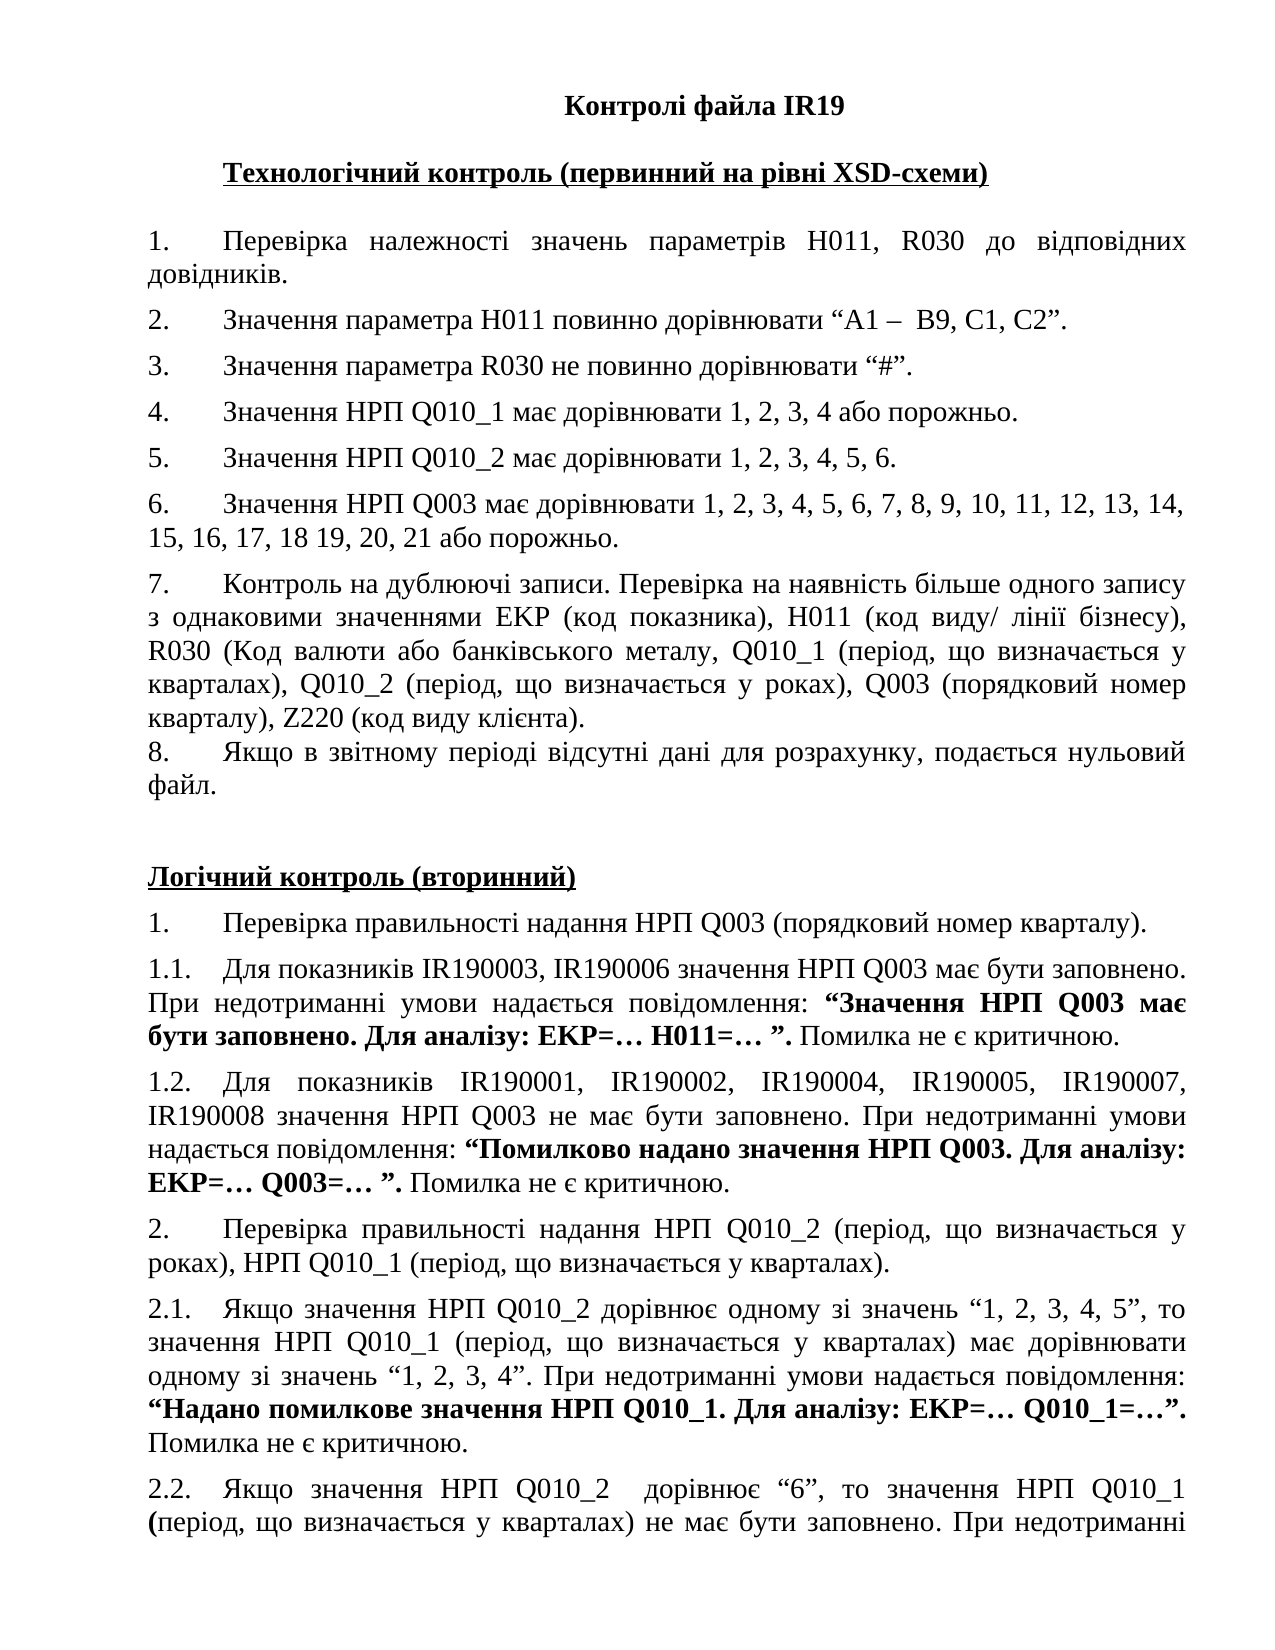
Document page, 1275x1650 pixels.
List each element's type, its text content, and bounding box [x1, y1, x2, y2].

list Значення НРП Q010_2 має дорівнювати 1, 2, 3, 4, 5, 6. [148, 440, 1186, 474]
list Для показників IR190001, IR190002, IR190004, IR190005, IR190007, IR190008 значення НРП Q003 не має бути заповнено. При недотриманні умови надається повідомлення: “Помилково надано значення НРП Q003. Для аналізу: EKP=… Q003=… ”. Помилка не є критичною. [148, 1064, 1186, 1199]
list Якщо значення НРП Q010_2 дорівнює одному зі значень “1, 2, 3, 4, 5”, то значення НРП Q010_1 (період, що визначається у кварталах) має дорівнювати одному зі значень “1, 2, 3, 4”. При недотриманні умови надається повідомлення: “Надано помилкове значення НРП Q010_1. Для аналізу: EKP=… Q010_1=…”. Помилка не є критичною. [148, 1291, 1186, 1458]
list Перевірка правильності надання НРП Q003 (порядковий номер кварталу). [148, 905, 1186, 939]
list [148, 1471, 1186, 1538]
list Контроль на дублюючі записи. Перевірка на наявність більше одного запису з однаковими значеннями EKP (код показника), H011 (код виду/ лінії бізнесу), R030 (Код валюти або банківського металу, Q010_1 (період, що визначається у кварталах), Q010_2 (період, що визначається у роках), Q003 (порядковий номер кварталу), Z220 (код виду клієнта). [148, 566, 1186, 734]
list Значення НРП Q010_1 має дорівнювати 1, 2, 3, 4 або порожньо. [148, 394, 1186, 428]
list Перевірка правильності надання НРП Q010_2 (період, що визначається у роках), НРП Q010_1 (період, що визначається у кварталах). [148, 1211, 1186, 1278]
list Якщо в звітному періоді відсутні дані для розрахунку, подається нульовий файл. [148, 734, 1186, 801]
list Значення параметра H011 повинно дорівнювати “A1 – B9, C1, C2”. [148, 302, 1186, 336]
text Контролі файла IR19 [148, 88, 1186, 122]
list Для показників IR190003, IR190006 значення НРП Q003 має бути заповнено. При недотриманні умови надається повідомлення: “Значення НРП Q003 має бути заповнено. Для аналізу: EKP=… H011=… ”. Помилка не є критичною. [148, 951, 1186, 1052]
text Логічний контроль (вторинний) [148, 859, 1186, 893]
text Технологічний контроль (первинний на рівні XSD-схеми) [148, 156, 1186, 189]
list Значення параметра R030 не повинно дорівнювати “#”. [148, 348, 1186, 382]
list Значення НРП Q003 має дорівнювати 1, 2, 3, 4, 5, 6, 7, 8, 9, 10, 11, 12, 13, 14, 15, 16, 17, 18 19, 20, 21 або порожньо. [148, 486, 1186, 553]
list Перевірка належності значень параметрів H011, R030 до відповідних довідників. [148, 223, 1186, 290]
